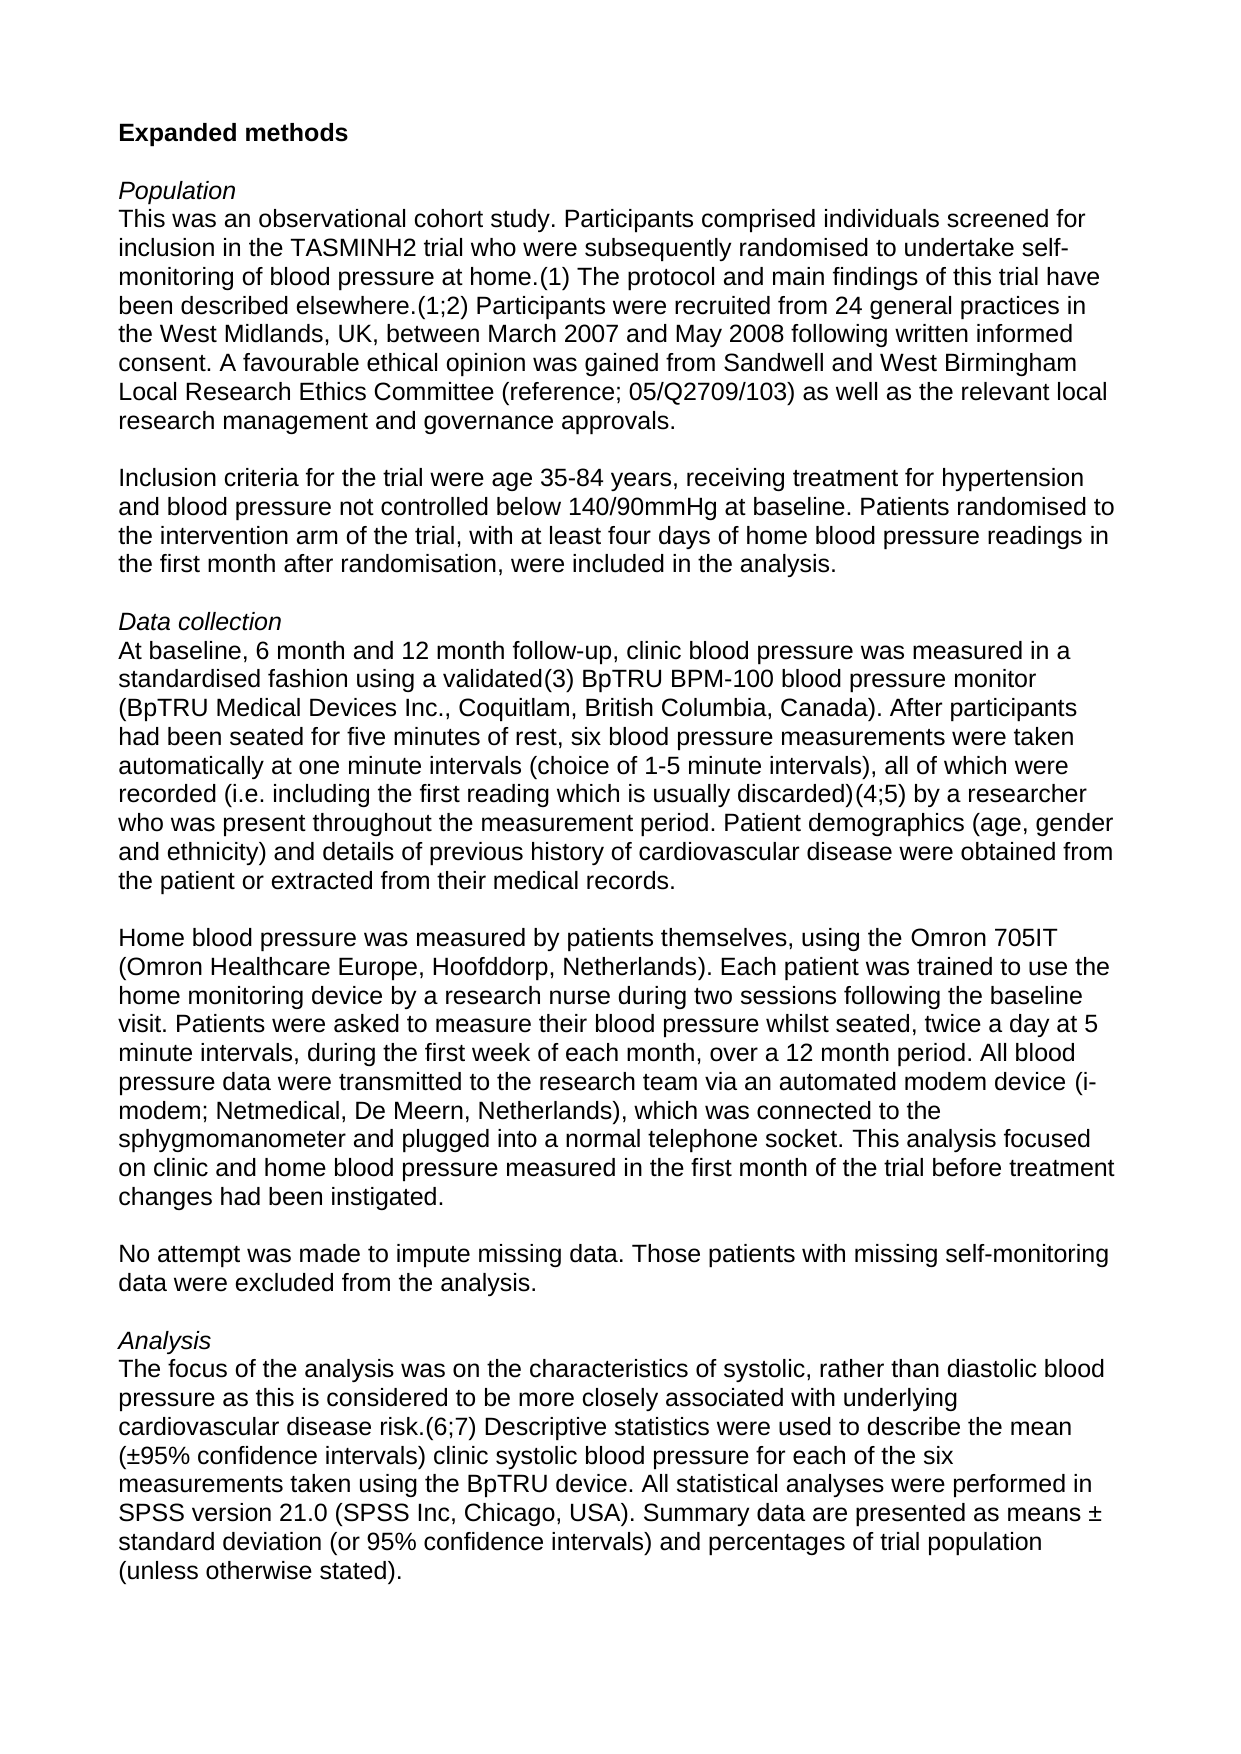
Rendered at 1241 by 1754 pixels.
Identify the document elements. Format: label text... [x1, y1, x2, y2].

text Inclusion criteria for the trial were age 35-84 years, receiving treatment for hypertension and blood pressure not controlled below 140/90mmHg at baseline. Patients randomised to the intervention arm of the trial, with at least four days of home blood pressure readings in the first month after randomisation, were included in the analysis. [118, 463, 1122, 578]
text Analysis [118, 1326, 1122, 1354]
text The focus of the analysis was on the characteristics of systolic, rather than diastolic blood pressure as this is considered to be more closely associated with underlying cardiovascular disease risk.(6;7) Descriptive statistics were used to describe the mean (±95% confidence intervals) clinic systolic blood pressure for each of the six measurements taken using the BpTRU device. All statistical analyses were performed in SPSS version 21.0 (SPSS Inc, Chicago, USA). Summary data are presented as means ± standard deviation (or 95% confidence intervals) and percentages of trial population (unless otherwise stated). [118, 1354, 1122, 1584]
text Data collection [118, 607, 1122, 636]
text At baseline, 6 month and 12 month follow-up, clinic blood pressure was measured in a standardised fashion using a validated(3) BpTRU BPM-100 blood pressure monitor (BpTRU Medical Devices Inc., Coquitlam, British Columbia, Canada). After participants had been seated for five minutes of rest, six blood pressure measurements were taken automatically at one minute intervals (choice of 1-5 minute intervals), all of which were recorded (i.e. including the first reading which is usually discarded)(4;5) by a researcher who was present throughout the measurement period. Patient demographics (age, gender and ethnicity) and details of previous history of cardiovascular disease were obtained from the patient or extracted from their medical records. [118, 636, 1122, 894]
text No attempt was made to impute missing data. Those patients with missing self-monitoring data were excluded from the analysis. [118, 1239, 1122, 1297]
text This was an observational cohort study. Participants comprised individuals screened for inclusion in the TASMINH2 trial who were subsequently randomised to undertake self-monitoring of blood pressure at home.(1) The protocol and main findings of this trial have been described elsewhere.(1;2) Participants were recruited from 24 general practices in the West Midlands, UK, between March 2007 and May 2008 following written informed consent. A favourable ethical opinion was gained from Sandwell and West Birmingham Local Research Ethics Committee (reference; 05/Q2709/103) as well as the relevant local research management and governance approvals. [118, 204, 1122, 434]
text Home blood pressure was measured by patients themselves, using the Omron 705IT (Omron Healthcare Europe, Hoofddorp, Netherlands). Each patient was trained to use the home monitoring device by a research nurse during two sessions following the baseline visit. Patients were asked to measure their blood pressure whilst seated, twice a day at 5 minute intervals, during the first week of each month, over a 12 month period. All blood pressure data were transmitted to the research team via an automated modem device (i-modem; Netmedical, De Meern, Netherlands), which was connected to the sphygmomanometer and plugged into a normal telephone socket. This analysis focused on clinic and home blood pressure measured in the first month of the trial before treatment changes had been instigated. [118, 923, 1122, 1211]
text Expanded methods [118, 118, 1122, 147]
text Population [118, 176, 1122, 204]
